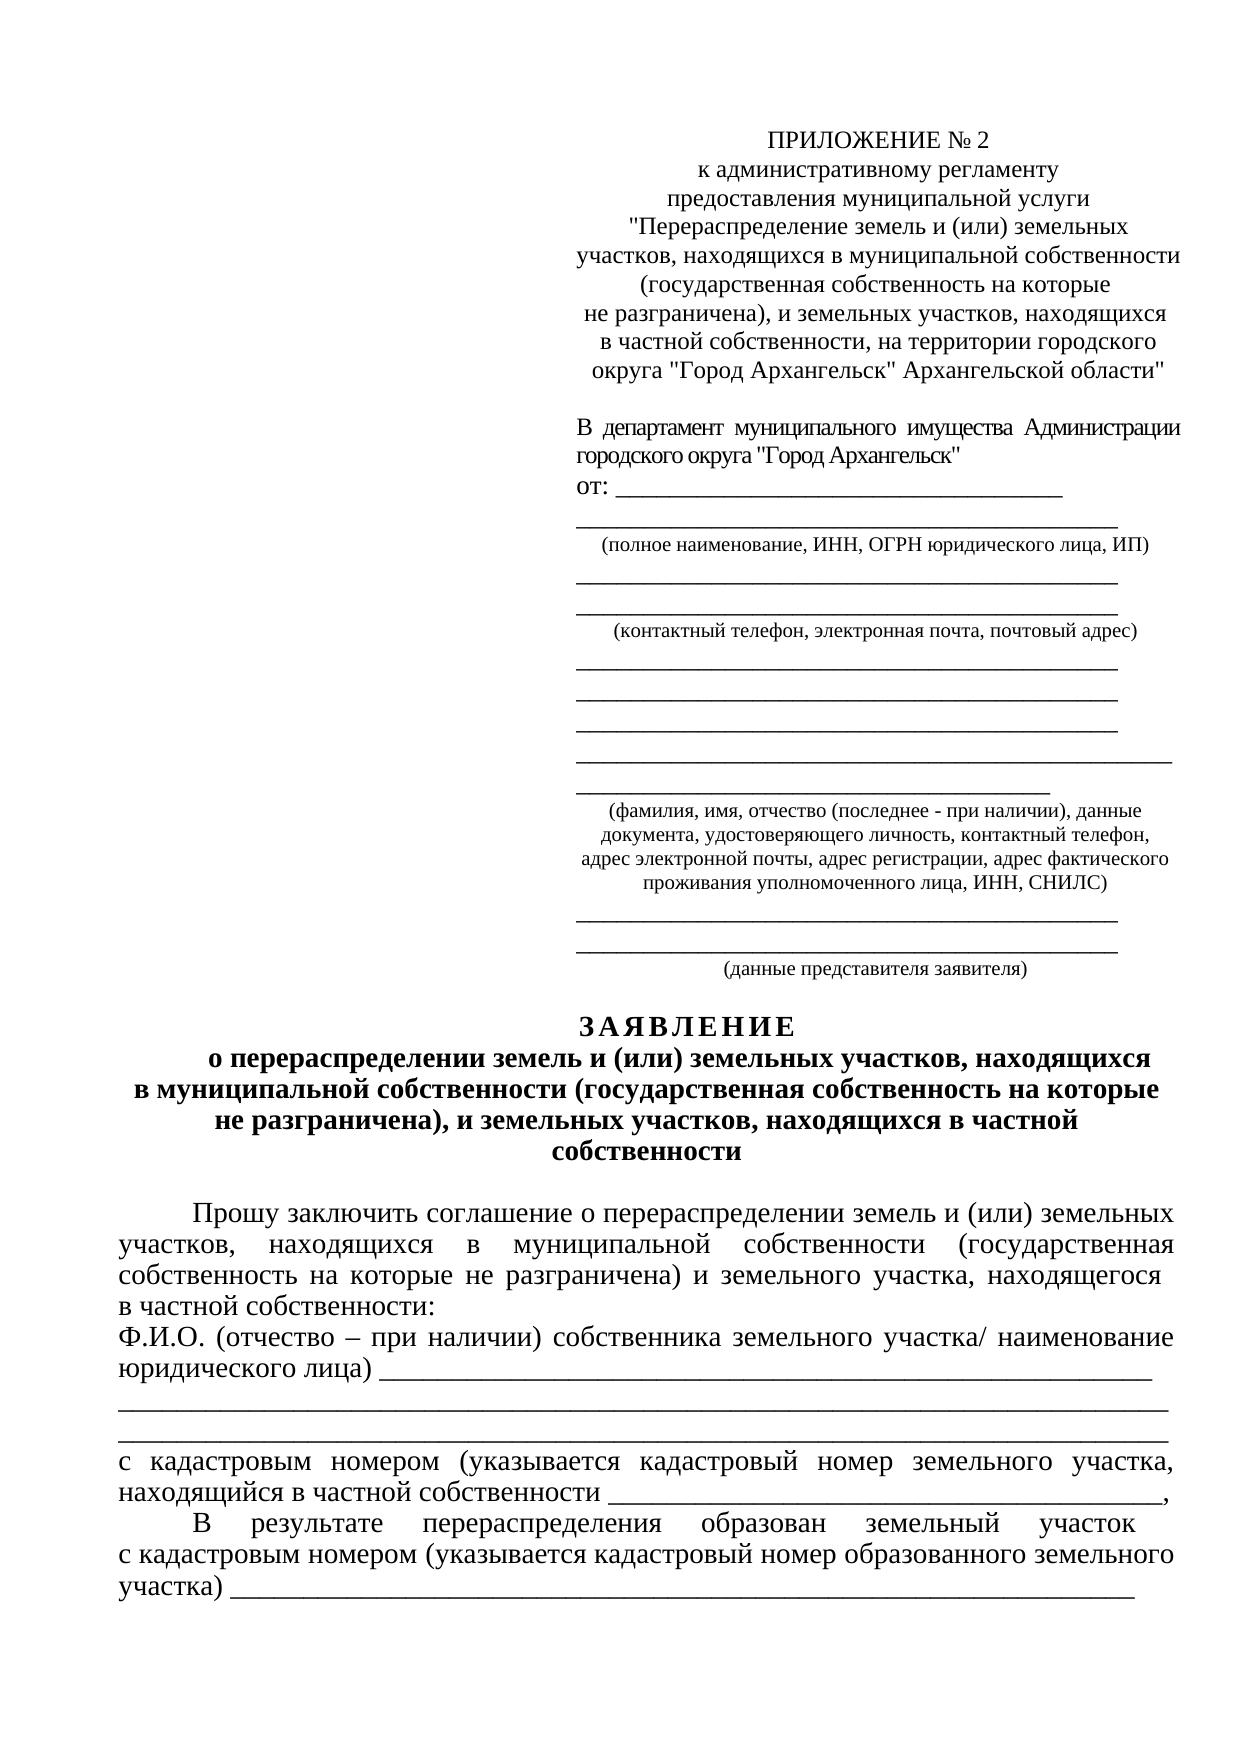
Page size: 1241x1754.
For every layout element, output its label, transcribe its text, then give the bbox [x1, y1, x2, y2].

text (данные представителя заявителя) [576, 956, 1175, 980]
text (контактный телефон, электронная почта, почтовый адрес) [576, 618, 1175, 642]
text о перераспределении земель и (или) земельных участков, находящихся в муниципальной собственности (государственная собственность на которые не разграничена), и земельных участков, находящихся в частной собственности [118, 1042, 1175, 1167]
text _______________________________________________________________________________ [576, 735, 1181, 798]
text ________________________________________ [576, 642, 1181, 673]
text ________________________________________ [576, 704, 1181, 735]
text ________________________________________ [576, 925, 1181, 956]
text ПРИЛОЖЕНИЕ № 2 [576, 125, 1181, 154]
text ________________________________________ [576, 556, 1181, 587]
text ________________________________________ [576, 894, 1181, 925]
text ________________________________________ [576, 500, 1181, 532]
text Ф.И.О. (отчество – при наличии) собственника земельного участка/ наименование юридического лица) _____________________________________________________ [118, 1322, 1175, 1384]
text Прошу заключить соглашение о перераспределении земель и (или) земельных участков, находящихся в муниципальной собственности (государственная собственность на которые не разграничена) и земельного участка, находящегося в частной собственности: [118, 1198, 1175, 1322]
text ________________________________________ [576, 587, 1181, 618]
text "Перераспределение земель и (или) земельных участков, находящихся в муниципальной собственности (государственная собственность на которые не разграничена), и земельных участков, находящихся в частной собственности, на территории городского округа "Город Архангельск" Архангельской области" [576, 211, 1181, 384]
text от: _________________________________ [576, 469, 1181, 500]
text (фамилия, имя, отчество (последнее - при наличии), данные документа, удостоверяющего личность, контактный телефон, адрес электронной почты, адрес регистрации, адрес фактического проживания уполномоченного лица, ИНН, СНИЛС) [576, 798, 1175, 894]
text ________________________________________________________________________ с кадастровым номером (указывается кадастровый номер земельного участка, находящийся в частной собственности ______________________________________, [118, 1415, 1175, 1508]
text ЗАЯВЛЕНИЕ [118, 1011, 1181, 1042]
text к административному регламенту [576, 154, 1181, 183]
text В результате перераспределения образован земельный участок с кадастровым номером (указывается кадастровый номер образованного земельного участка) ______________________________________________________________ [118, 1508, 1175, 1601]
text В департамент муниципального имущества Администрации городского округа "Город Архангельск" [576, 412, 1181, 469]
text (полное наименование, ИНН, ОГРН юридического лица, ИП) [576, 532, 1175, 556]
text предоставления муниципальной услуги [576, 183, 1181, 211]
text ________________________________________________________________________ [118, 1384, 1175, 1415]
text ________________________________________ [576, 673, 1181, 704]
